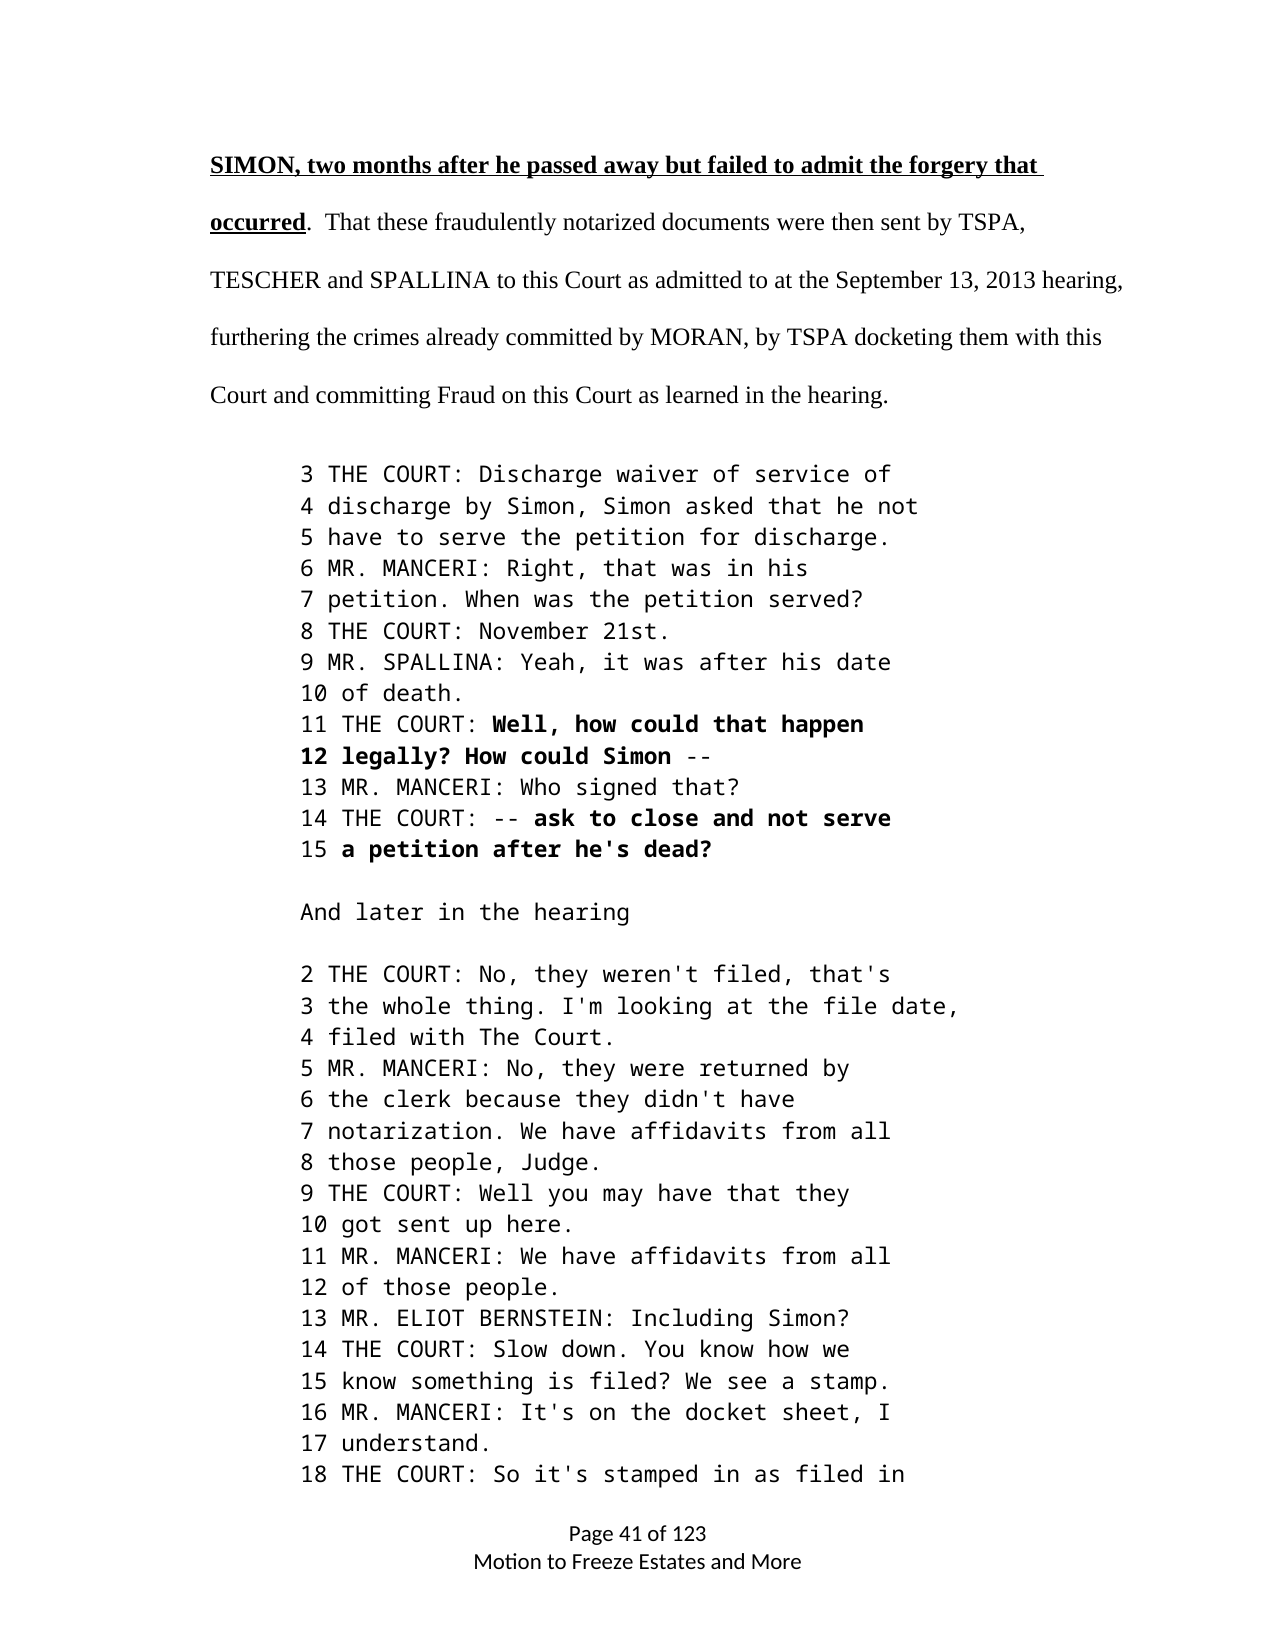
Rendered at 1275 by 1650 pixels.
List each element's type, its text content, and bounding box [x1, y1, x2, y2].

text 7 petition. When was the petition served? [300, 583, 975, 614]
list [157, 150, 1125, 409]
text 11 MR. MANCERI: We have affidavits from all [300, 1239, 975, 1271]
text 10 of death. [300, 677, 975, 708]
text 10 got sent up here. [300, 1208, 975, 1239]
text 14 THE COURT: ‐‐ ask to close and not serve [300, 802, 975, 833]
text 3 the whole thing. I'm looking at the file date, [300, 989, 975, 1021]
text 5 MR. MANCERI: No, they were returned by [300, 1052, 975, 1083]
text 12 of those people. [300, 1271, 975, 1302]
text 17 understand. [300, 1427, 975, 1458]
text 6 MR. MANCERI: Right, that was in his [300, 552, 975, 583]
text 6 the clerk because they didn't have [300, 1083, 975, 1114]
text 15 know something is filed? We see a stamp. [300, 1364, 975, 1396]
text 12 legally? How could Simon ‐‐ [300, 739, 975, 771]
text 3 THE COURT: Discharge waiver of service of [300, 458, 975, 489]
text 13 MR. MANCERI: Who signed that? [300, 771, 975, 802]
list And later in the hearing [210, 896, 1125, 927]
text 7 notarization. We have affidavits from all [300, 1114, 975, 1146]
text 8 those people, Judge. [300, 1146, 975, 1177]
text 8 THE COURT: November 21st. [300, 614, 975, 646]
text 16 MR. MANCERI: It's on the docket sheet, I [300, 1396, 975, 1427]
text 4 discharge by Simon, Simon asked that he not [300, 489, 975, 521]
text 14 THE COURT: Slow down. You know how we [300, 1333, 975, 1364]
text 5 have to serve the petition for discharge. [300, 521, 975, 552]
text 9 THE COURT: Well you may have that they [300, 1177, 975, 1208]
text 4 filed with The Court. [300, 1021, 975, 1052]
text 13 MR. ELIOT BERNSTEIN: Including Simon? [300, 1302, 975, 1333]
text 9 MR. SPALLINA: Yeah, it was after his date [300, 646, 975, 677]
text 2 THE COURT: No, they weren't filed, that's [300, 958, 975, 989]
text 18 THE COURT: So it's stamped in as filed in [300, 1458, 975, 1489]
text 15 a petition after he's dead? [300, 833, 975, 864]
text 11 THE COURT: Well, how could that happen [300, 708, 975, 739]
